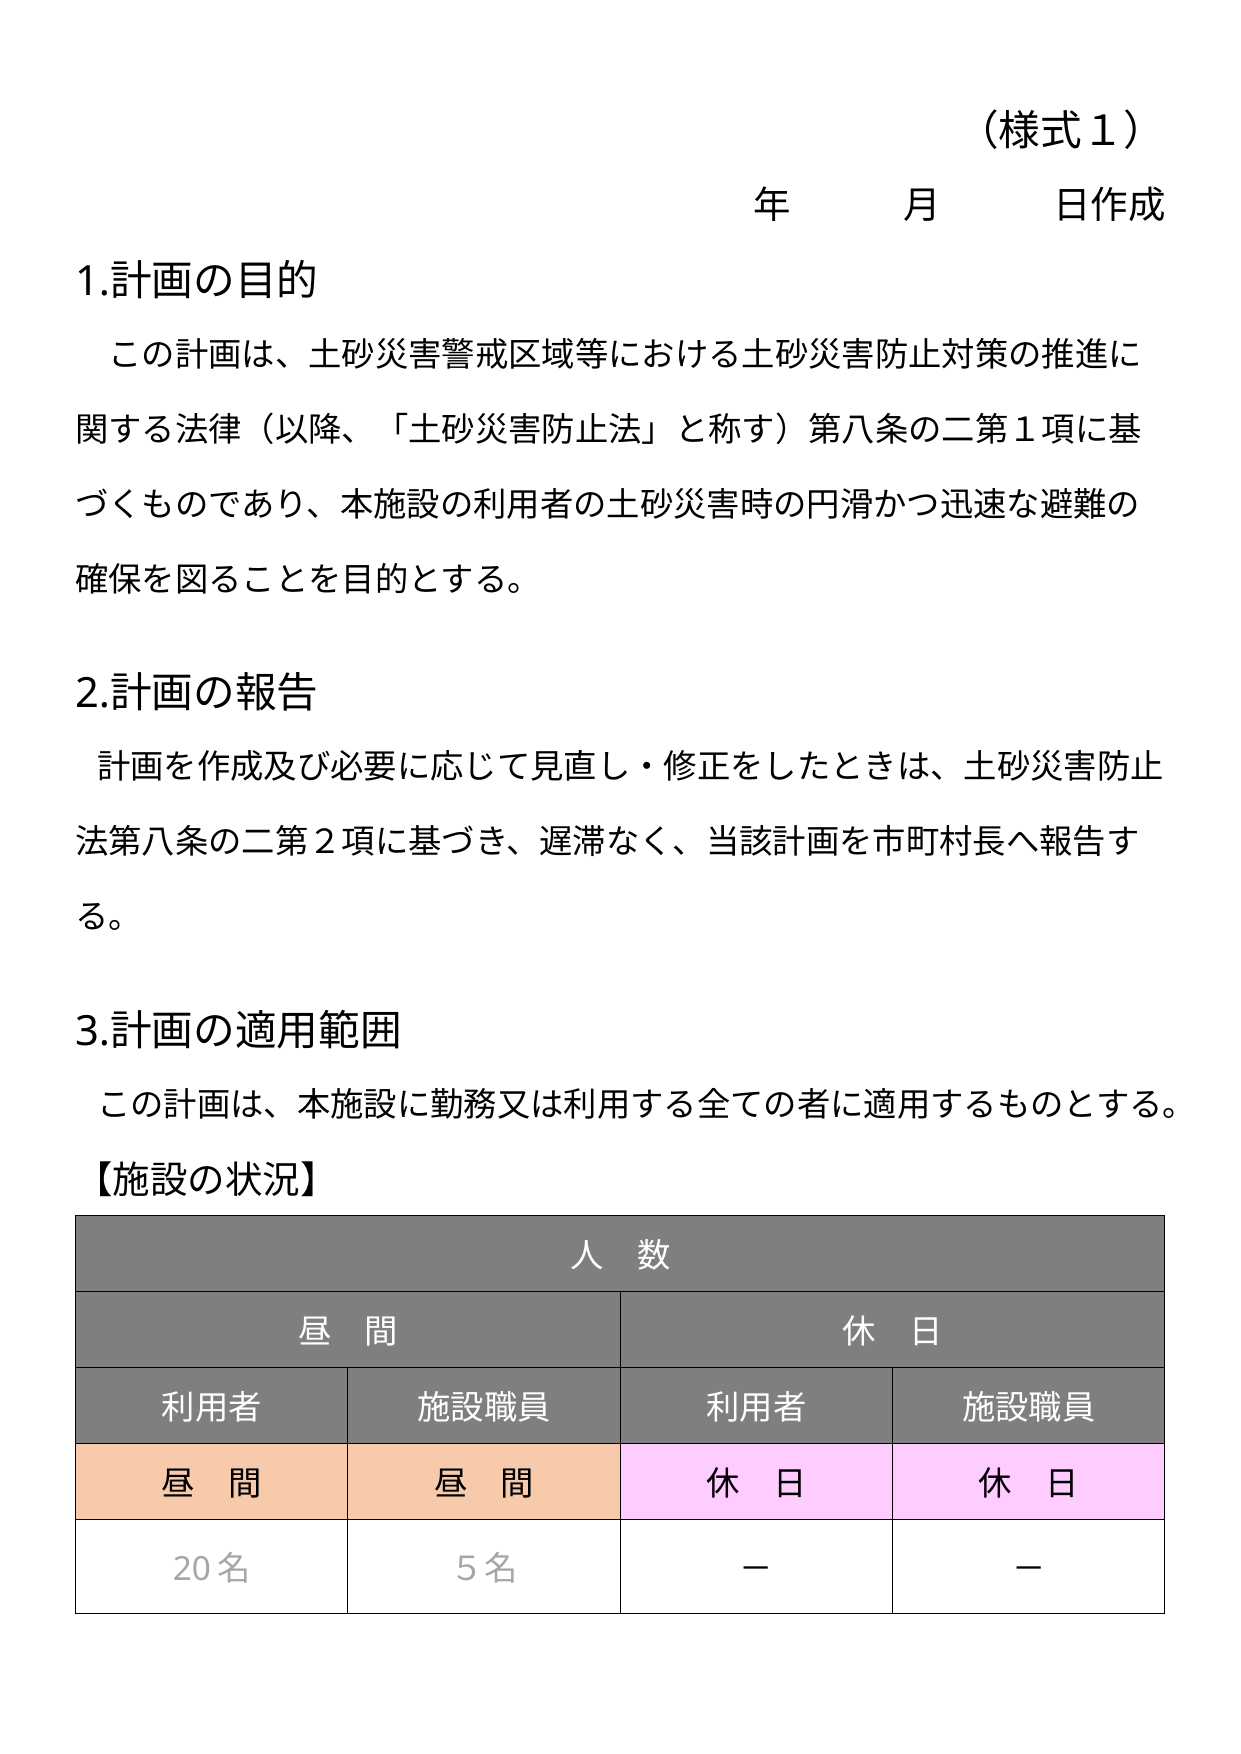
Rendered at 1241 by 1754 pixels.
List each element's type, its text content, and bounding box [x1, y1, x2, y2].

table_cell 休 日 [621, 1444, 892, 1519]
text この計画は、土砂災害警戒区域等における土砂災害防止対策の推進に関する法律（以降、「土砂災害防止法」と称す）第八条の二第１項に基づくものであり、本施設の利用者の土砂災害時の円滑かつ迅速な避難の確保を図ることを目的とする。 [75, 314, 1165, 614]
text 1.計画の目的 [75, 239, 1165, 314]
table_cell 利用者 [621, 1368, 892, 1443]
text 年 月 日作成 [75, 164, 1165, 239]
table_cell 休 日 [621, 1292, 1164, 1367]
table_cell 施設職員 [893, 1368, 1164, 1443]
text この計画は、本施設に勤務又は利用する全ての者に適用するものとする。 [75, 1064, 1165, 1139]
table_cell 昼 間 [76, 1444, 347, 1519]
table_cell 施設職員 [348, 1368, 620, 1443]
table_cell － [621, 1520, 892, 1613]
text 【施設の状況】 [75, 1139, 1165, 1214]
text 2.計画の報告 [75, 652, 1165, 727]
text 3.計画の適用範囲 [75, 989, 1165, 1064]
text （様式１） [75, 89, 1165, 164]
table_cell 20名 [76, 1520, 347, 1613]
table_cell 休 日 [893, 1444, 1164, 1519]
table_cell － [893, 1520, 1164, 1613]
table_cell ５名 [348, 1520, 620, 1613]
text 計画を作成及び必要に応じて見直し・修正をしたときは、土砂災害防止法第八条の二第２項に基づき、遅滞なく、当該計画を市町村長へ報告する。 [75, 727, 1165, 952]
table_cell 利用者 [76, 1368, 347, 1443]
table_cell 昼 間 [76, 1292, 620, 1367]
table_header 人 数 [76, 1216, 1164, 1291]
table_cell 昼 間 [348, 1444, 620, 1519]
